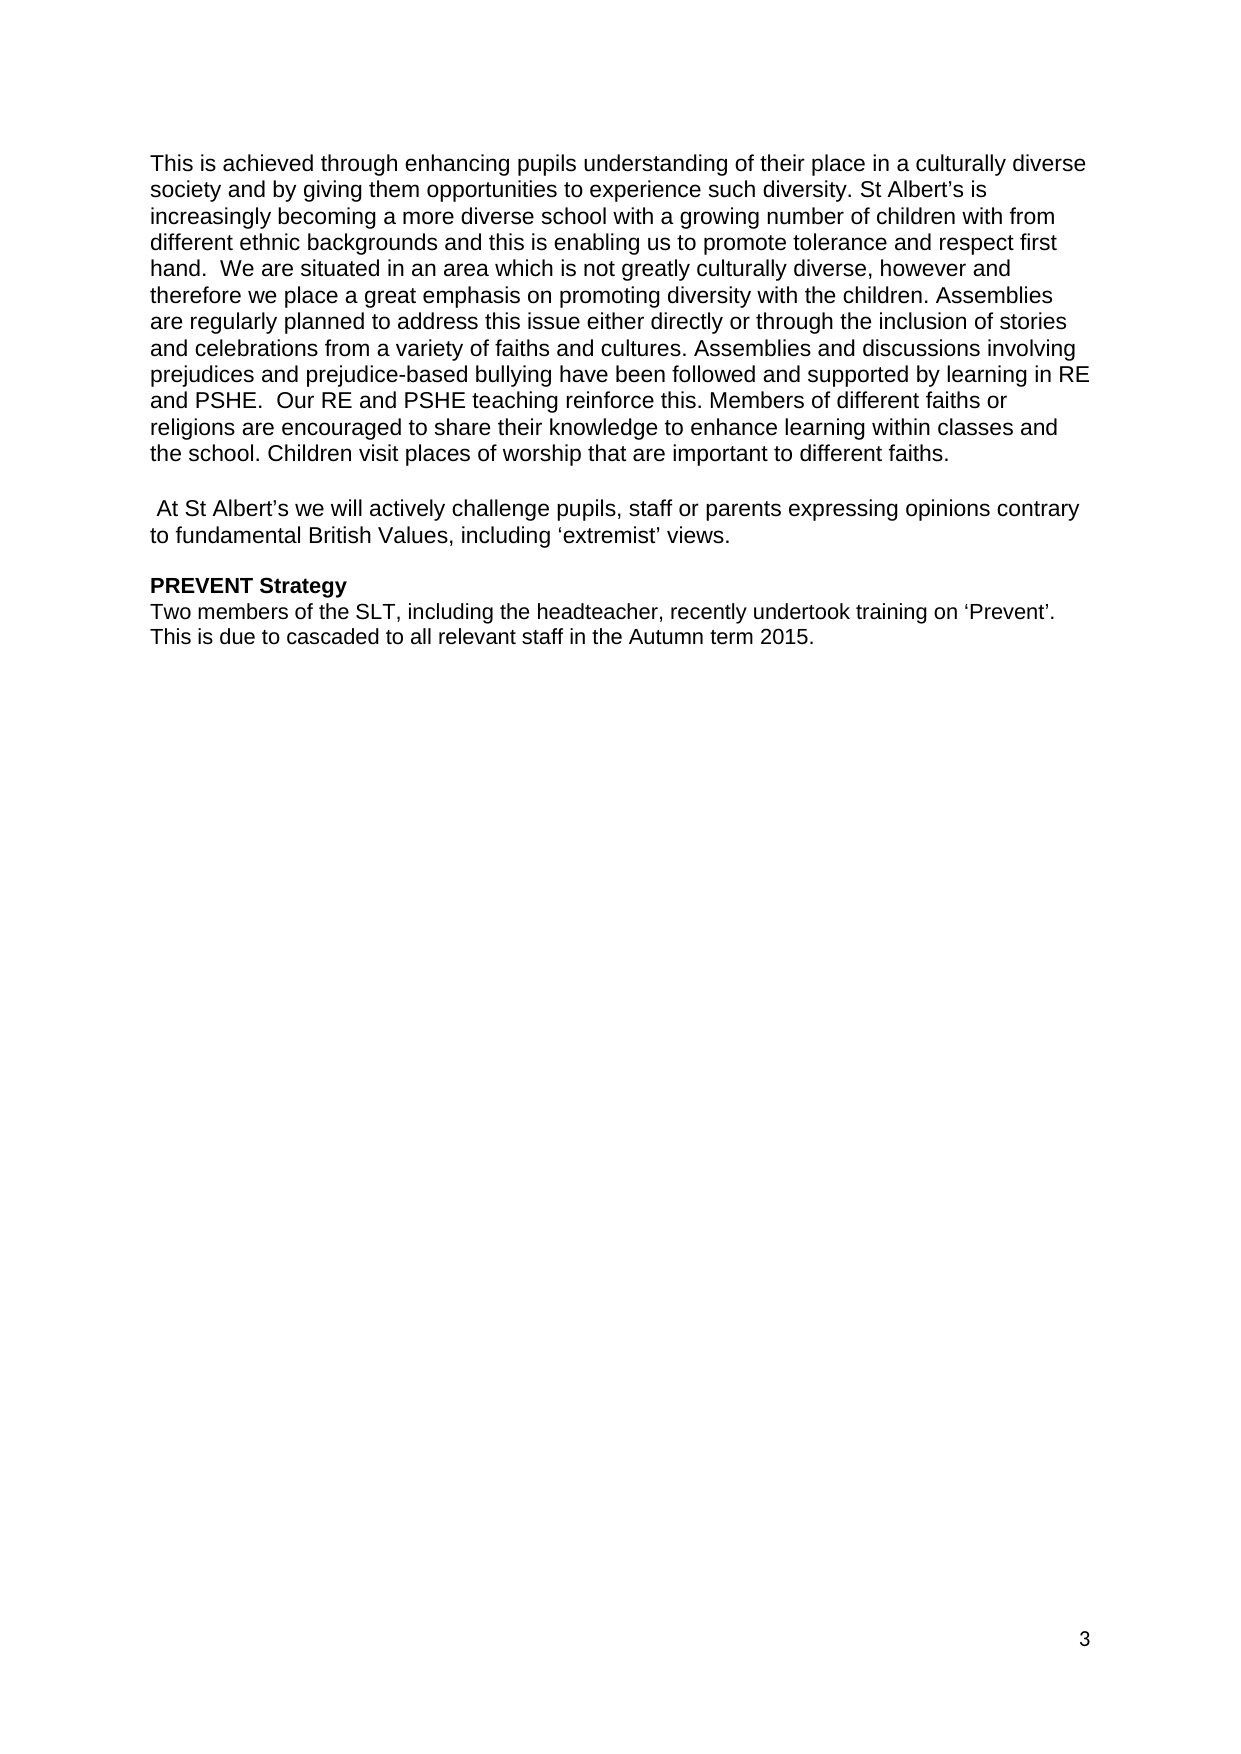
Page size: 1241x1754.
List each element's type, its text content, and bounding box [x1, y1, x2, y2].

text PREVENT Strategy [150, 573, 1090, 598]
text This is achieved through enhancing pupils understanding of their place in a culturally diverse society and by giving them opportunities to experience such diversity. St Albert’s is increasingly becoming a more diverse school with a growing number of children with from different ethnic backgrounds and this is enabling us to promote tolerance and respect first hand. We are situated in an area which is not greatly culturally diverse, however and therefore we place a great emphasis on promoting diversity with the children. Assemblies are regularly planned to address this issue either directly or through the inclusion of stories and celebrations from a variety of faiths and cultures. Assemblies and discussions involving prejudices and prejudice-based bullying have been followed and supported by learning in RE and PSHE. Our RE and PSHE teaching reinforce this. Members of different faiths or religions are encouraged to share their knowledge to enhance learning within classes and the school. Children visit places of worship that are important to different faiths. [150, 150, 1090, 466]
text Two members of the SLT, including the headteacher, recently undertook training on ‘Prevent’. This is due to cascaded to all relevant staff in the Autumn term 2015. [150, 598, 1090, 649]
text At St Albert’s we will actively challenge pupils, staff or parents expressing opinions contrary to fundamental British Values, including ‘extremist’ views. [150, 495, 1090, 548]
